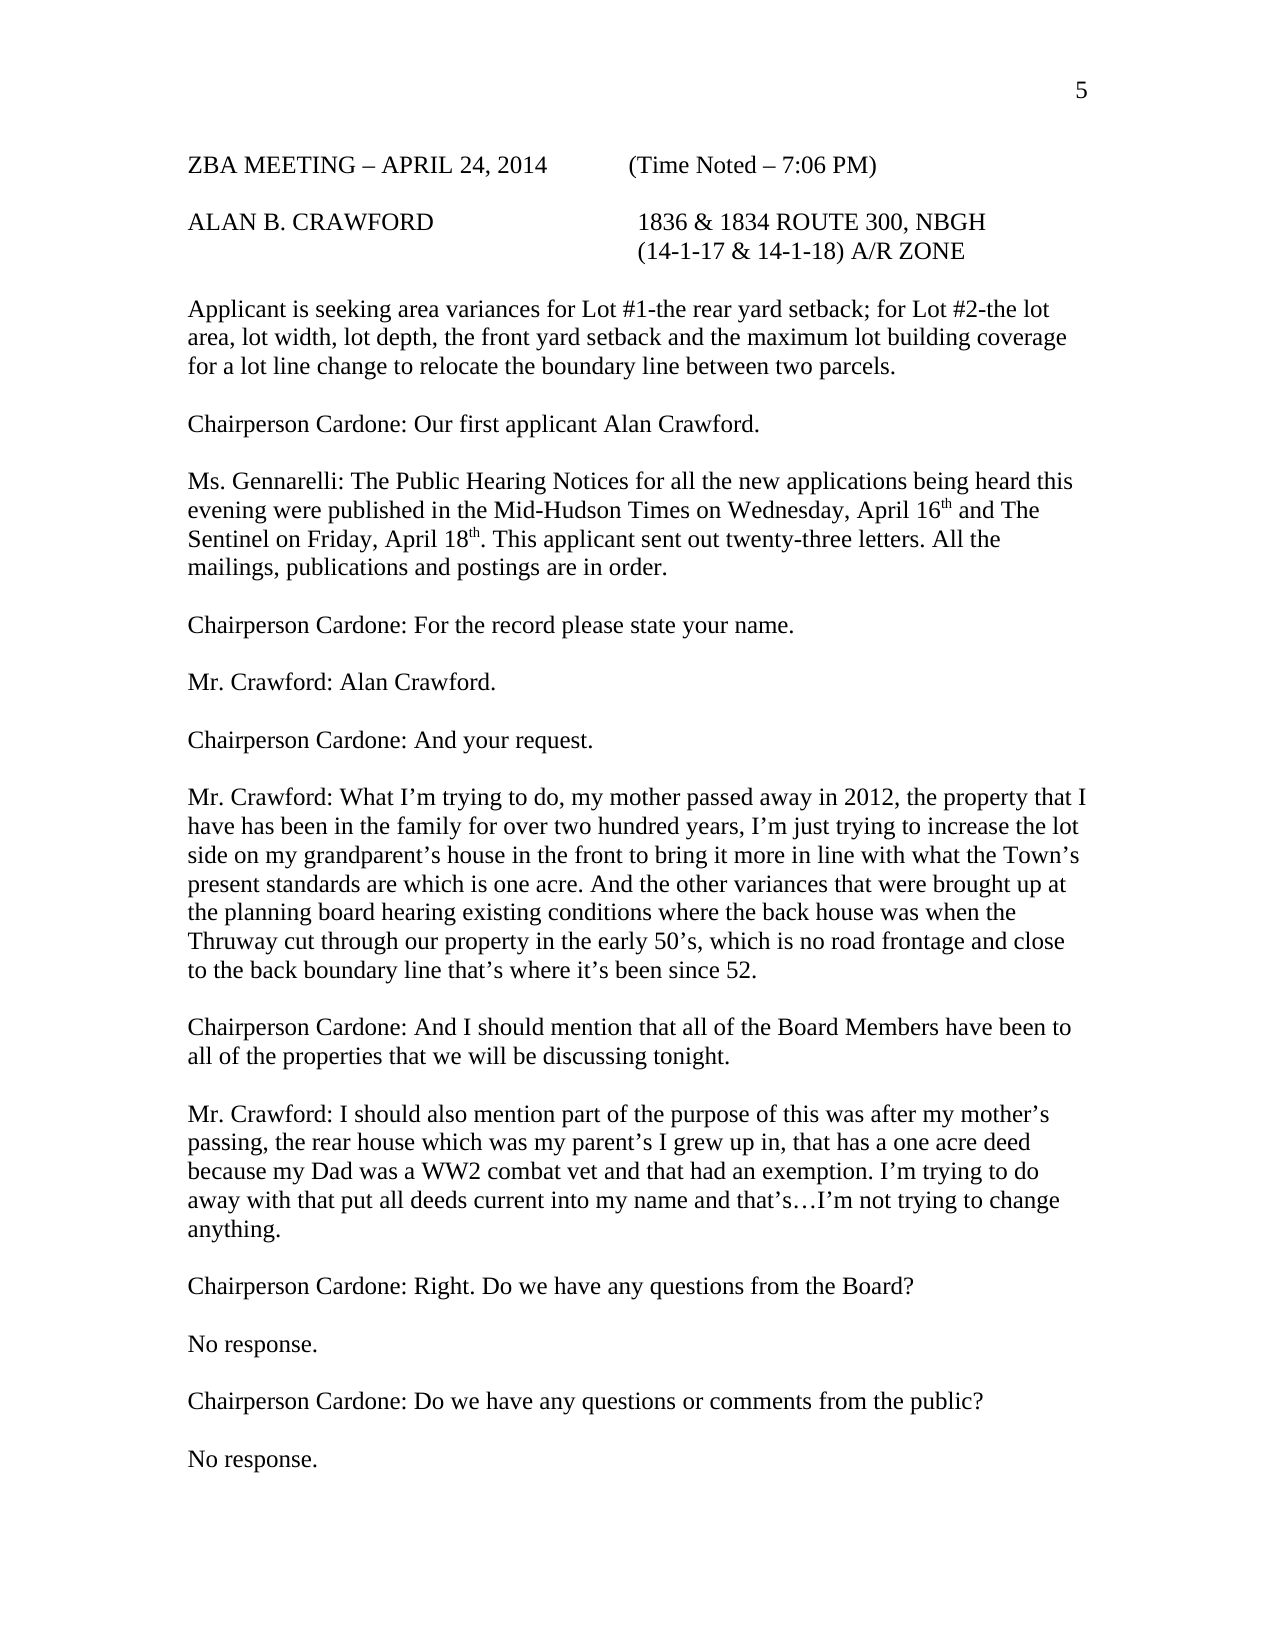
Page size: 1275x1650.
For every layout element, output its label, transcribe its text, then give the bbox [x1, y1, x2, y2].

text Chairperson Cardone: For the record please state your name. [187, 610, 1087, 639]
text No response. [187, 1329, 1087, 1357]
text Ms. Gennarelli: The Public Hearing Notices for all the new applications being heard this evening were published in the Mid-Hudson Times on Wednesday, April 16th and The Sentinel on Friday, April 18th. This applicant sent out twenty-three letters. All the mailings, publications and postings are in order. [187, 466, 1087, 581]
text Mr. Crawford: I should also mention part of the purpose of this was after my mother’s passing, the rear house which was my parent’s I grew up in, that has a one acre deed because my Dad was a WW2 combat vet and that had an exemption. I’m trying to do away with that put all deeds current into my name and that’s…I’m not trying to change anything. [187, 1099, 1087, 1242]
text Chairperson Cardone: Our first applicant Alan Crawford. [187, 409, 1087, 437]
text ZBA MEETING – APRIL 24, 2014 (Time Noted – 7:06 PM) [187, 150, 1050, 179]
text (14-1-17 & 14-1-18) A/R ZONE [187, 236, 1087, 265]
text Chairperson Cardone: Right. Do we have any questions from the Board? [187, 1271, 1087, 1300]
text Applicant is seeking area variances for Lot #1-the rear yard setback; for Lot #2-the lot area, lot width, lot depth, the front yard setback and the maximum lot building coverage for a lot line change to relocate the boundary line between two parcels. [187, 294, 1087, 380]
text Mr. Crawford: Alan Crawford. [187, 667, 1087, 696]
text No response. [187, 1444, 1087, 1472]
text Chairperson Cardone: Do we have any questions or comments from the public? [187, 1386, 1087, 1415]
text Mr. Crawford: What I’m trying to do, my mother passed away in 2012, the property that I have has been in the family for over two hundred years, I’m just trying to increase the lot side on my grandparent’s house in the front to bring it more in line with what the Town’s present standards are which is one acre. And the other variances that were brought up at the planning board hearing existing conditions where the back house was when the Thruway cut through our property in the early 50’s, which is no road frontage and close to the back boundary line that’s where it’s been since 52. [187, 782, 1087, 1012]
text ALAN B. CRAWFORD 1836 & 1834 ROUTE 300, NBGH [187, 207, 1087, 236]
text Chairperson Cardone: And your request. [187, 725, 1087, 754]
text Chairperson Cardone: And I should mention that all of the Board Members have been to all of the properties that we will be discussing tonight. [187, 1012, 1087, 1070]
